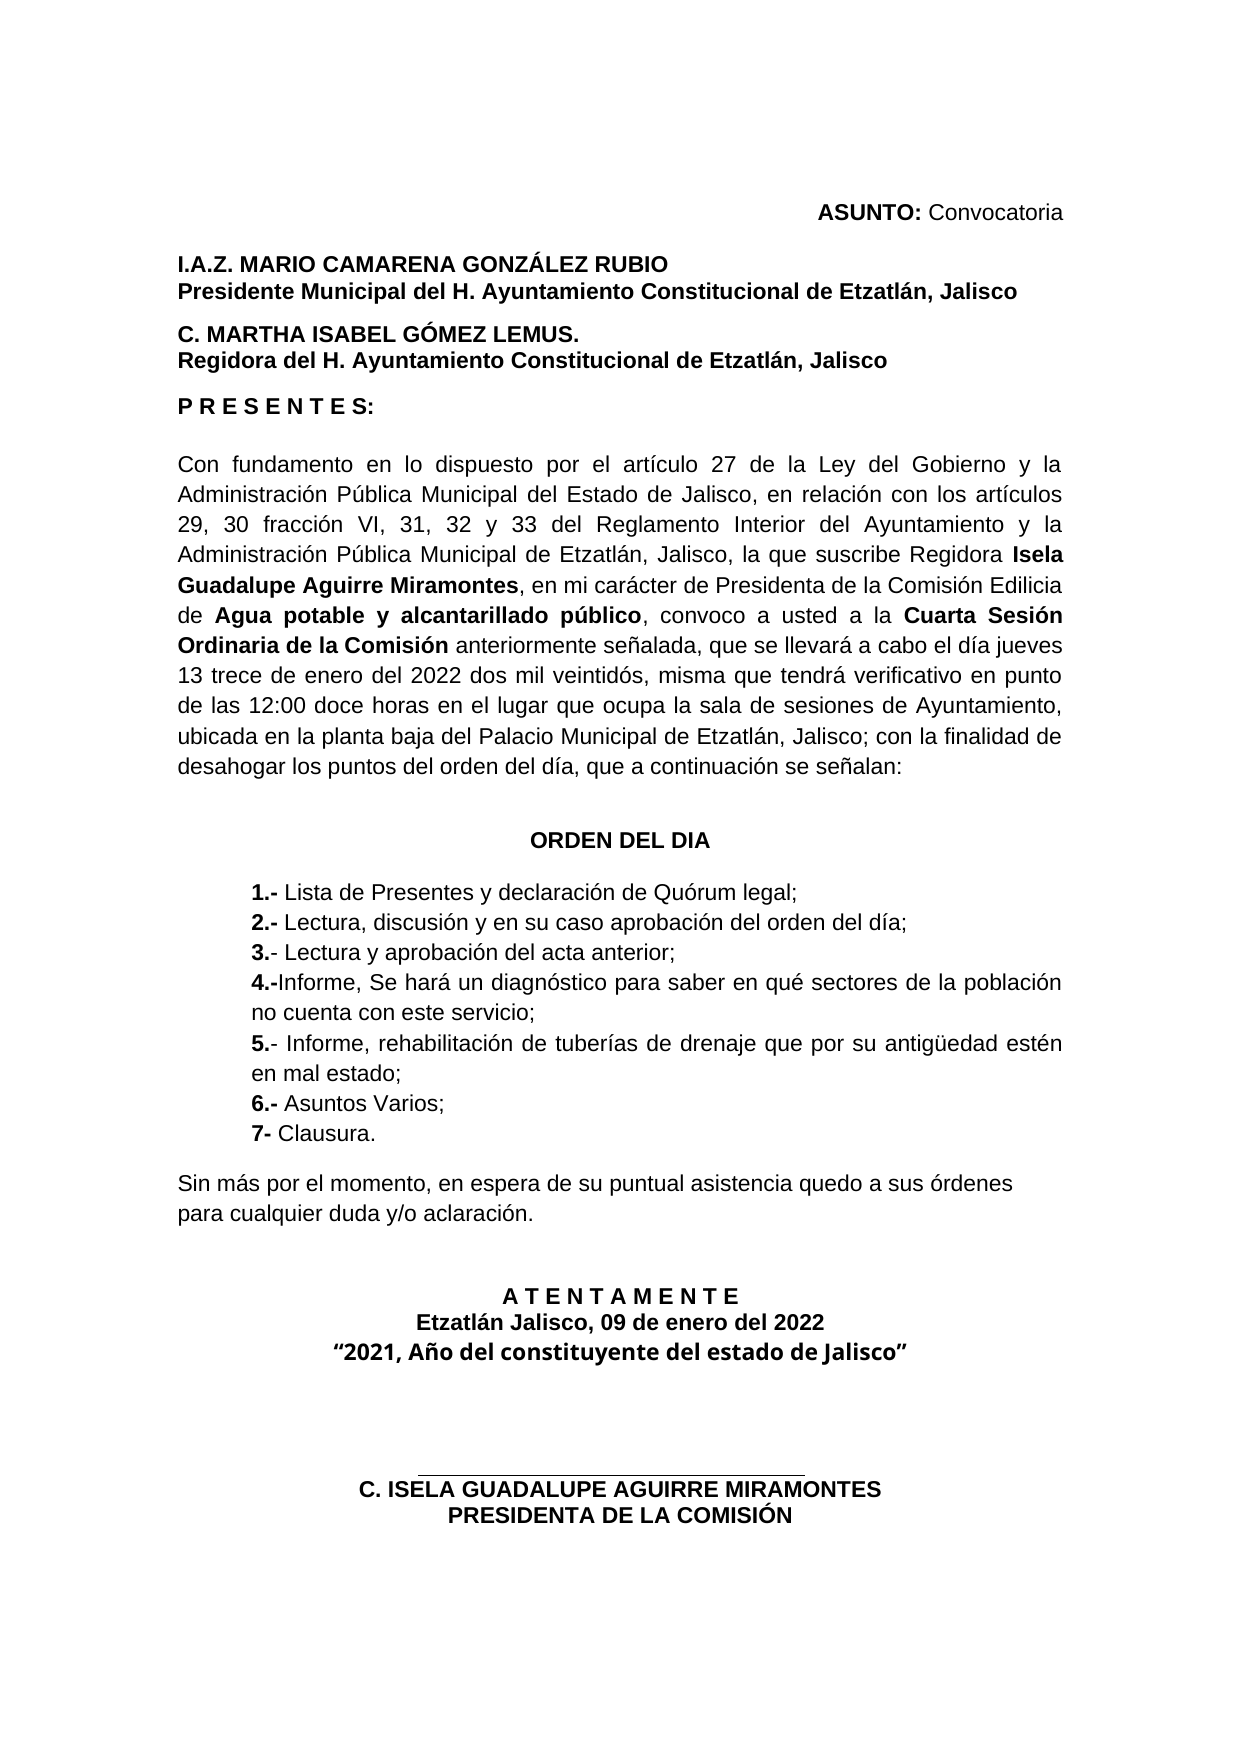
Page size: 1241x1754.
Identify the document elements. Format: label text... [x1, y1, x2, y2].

text I.A.Z. MARIO CAMARENA GONZÁLEZ RUBIO [177, 251, 1063, 278]
text C. ISELA GUADALUPE AGUIRRE MIRAMONTES [177, 1476, 1063, 1502]
text Con fundamento en lo dispuesto por el artículo 27 de la Ley del Gobierno y la Administración Pública Municipal del Estado de Jalisco, en relación con los artículos 29, 30 fracción VI, 31, 32 y 33 del Reglamento Interior del Ayuntamiento y la Administración Pública Municipal de Etzatlán, Jalisco, la que suscribe Regidora Isela Guadalupe Aguirre Miramontes, en mi carácter de Presidenta de la Comisión Edilicia de Agua potable y alcantarillado público, convoco a usted a la Cuarta Sesión Ordinaria de la Comisión anteriormente señalada, que se llevará a cabo el día jueves 13 trece de enero del 2022 dos mil veintidós, misma que tendrá verificativo en punto de las 12:00 doce horas en el lugar que ocupa la sala de sesiones de Ayuntamiento, ubicada en la planta baja del Palacio Municipal de Etzatlán, Jalisco; con la finalidad de desahogar los puntos del orden del día, que a continuación se señalan: [177, 451, 1063, 779]
text Regidora del H. Ayuntamiento Constitucional de Etzatlán, Jalisco [177, 347, 1063, 373]
text Sin más por el momento, en espera de su puntual asistencia quedo a sus órdenes para cualquier duda y/o aclaración. [177, 1170, 1063, 1226]
text “2021, Año del constituyente del estado de Jalisco” [177, 1336, 1063, 1367]
text 1.- Lista de Presentes y declaración de Quórum legal; [251, 878, 1063, 905]
text 4.-Informe, Se hará un diagnóstico para saber en qué sectores de la población no cuenta con este servicio; [251, 969, 1063, 1026]
text PRESIDENTA DE LA COMISIÓN [177, 1502, 1063, 1529]
text 2.- Lectura, discusión y en su caso aprobación del orden del día; [251, 909, 1063, 935]
text ASUNTO: Convocatoria [177, 199, 1063, 225]
text C. MARTHA ISABEL GÓMEZ LEMUS. [177, 321, 1063, 347]
text ORDEN DEL DIA [177, 827, 1063, 854]
text 6.- Asuntos Varios; [251, 1090, 1063, 1116]
text 5.- Informe, rehabilitación de tuberías de drenaje que por su antigüedad estén en mal estado; [251, 1029, 1063, 1086]
text 3.- Lectura y aprobación del acta anterior; [251, 939, 1063, 965]
text A T E N T A M E N T E [177, 1283, 1063, 1309]
text 7- Clausura. [251, 1120, 1063, 1147]
text Presidente Municipal del H. Ayuntamiento Constitucional de Etzatlán, Jalisco [177, 278, 1063, 304]
text P R E S E N T E S: [177, 393, 1063, 419]
text Etzatlán Jalisco, 09 de enero del 2022 [177, 1309, 1063, 1336]
